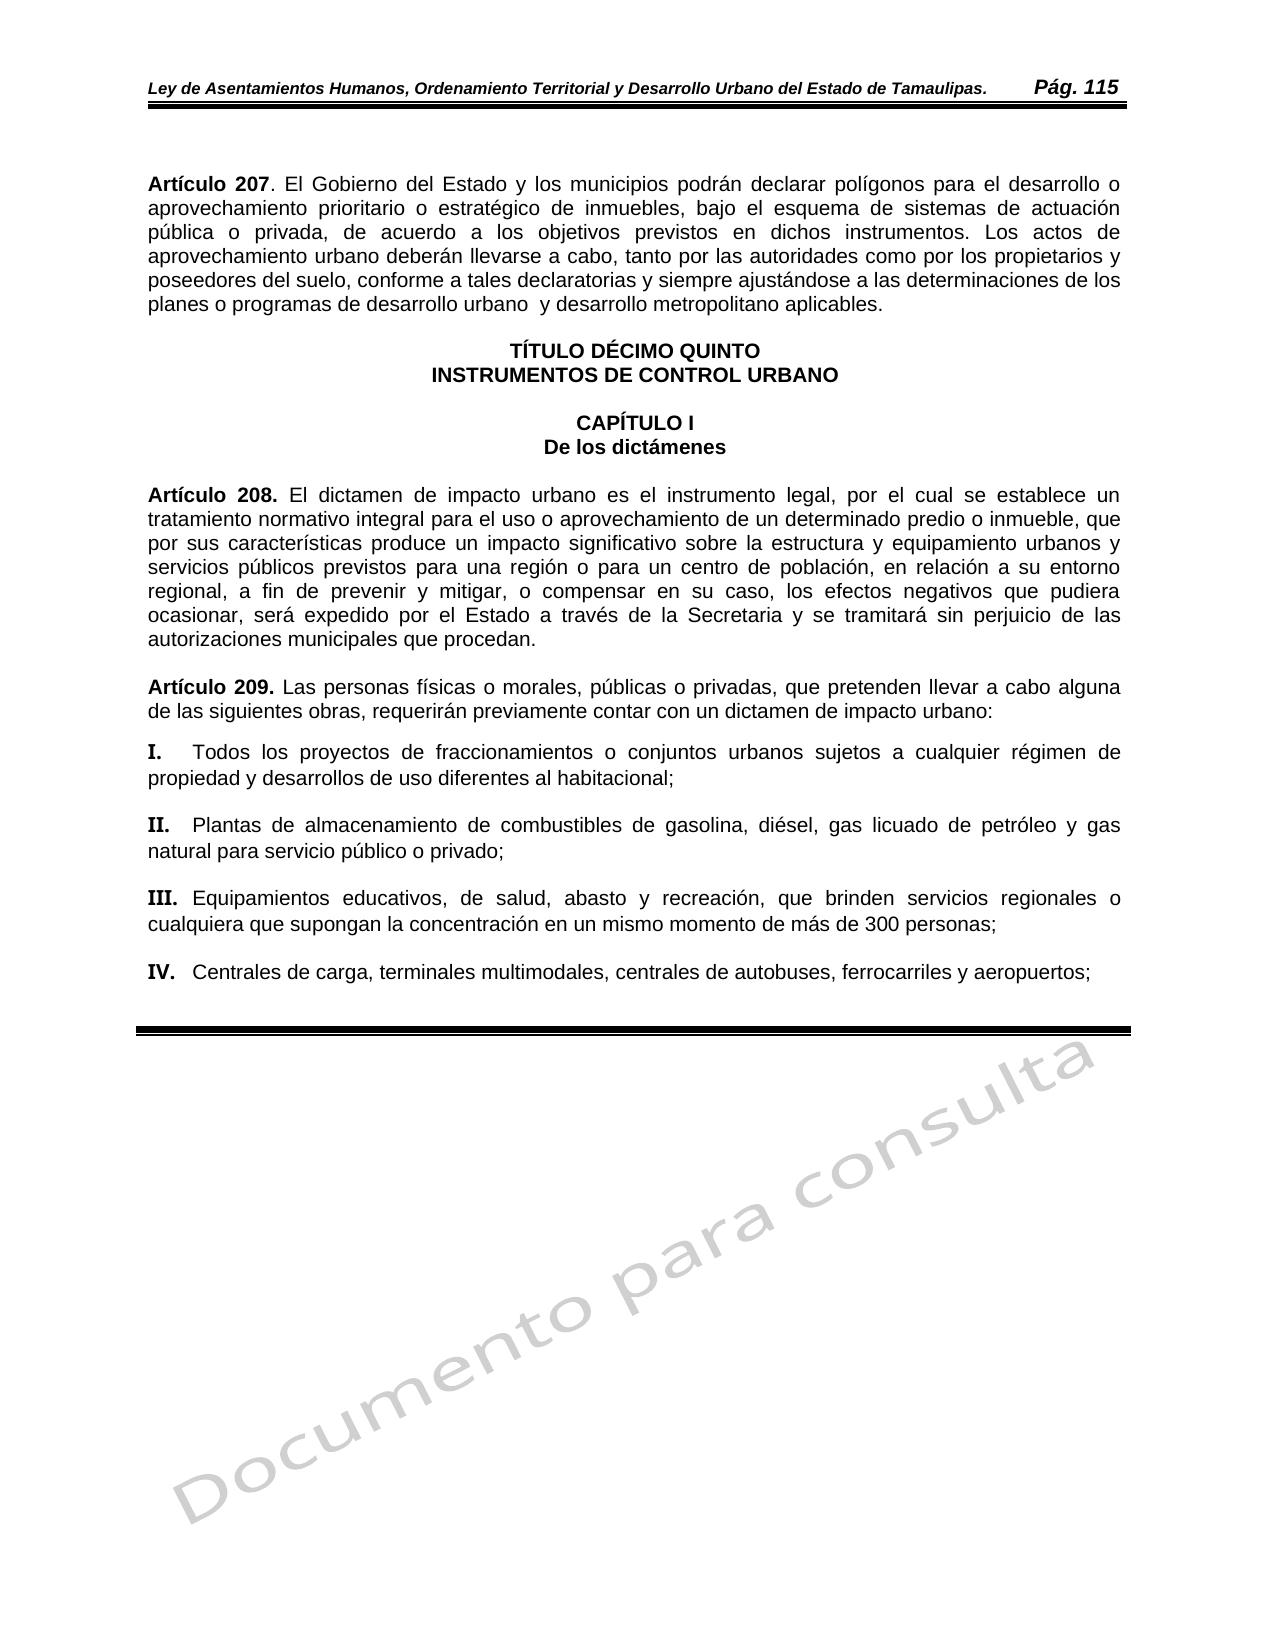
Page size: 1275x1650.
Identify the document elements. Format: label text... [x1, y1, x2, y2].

text Artículo 207. El Gobierno del Estado y los municipios podrán declarar polígonos para el desarrollo o aprovechamiento prioritario o estratégico de inmuebles, bajo el esquema de sistemas de actuación pública o privada, de acuerdo a los objetivos previstos en dichos instrumentos. Los actos de aprovechamiento urbano deberán llevarse a cabo, tanto por las autoridades como por los propietarios y poseedores del suelo, conforme a tales declaratorias y siempre ajustándose a las determinaciones de los planes o programas de desarrollo urbano y desarrollo metropolitano aplicables. [148, 172, 1122, 315]
text De los dictámenes [148, 435, 1122, 459]
text Artículo 208. El dictamen de impacto urbano es el instrumento legal, por el cual se establece un tratamiento normativo integral para el uso o aprovechamiento de un determinado predio o inmueble, que por sus características produce un impacto significativo sobre la estructura y equipamiento urbanos y servicios públicos previstos para una región o para un centro de población, en relación a su entorno regional, a fin de prevenir y mitigar, o compensar en su caso, los efectos negativos que pudiera ocasionar, será expedido por el Estado a través de la Secretaria y se tramitará sin perjuicio de las autorizaciones municipales que procedan. [148, 483, 1122, 651]
text Artículo 209. Las personas físicas o morales, públicas o privadas, que pretenden llevar a cabo alguna de las siguientes obras, requerirán previamente contar con un dictamen de impacto urbano: [148, 675, 1122, 723]
text TÍTULO DÉCIMO QUINTO [148, 339, 1122, 363]
list Plantas de almacenamiento de combustibles de gasolina, diésel, gas licuado de petróleo y gas natural para servicio público o privado; [148, 810, 1123, 863]
list Todos los proyectos de fraccionamientos o conjuntos urbanos sujetos a cualquier régimen de propiedad y desarrollos de uso diferentes al habitacional; [148, 737, 1122, 789]
text CAPÍTULO I [148, 411, 1122, 435]
list Equipamientos educativos, de salud, abasto y recreación, que brinden servicios regionales o cualquiera que supongan la concentración en un mismo momento de más de 300 personas; [148, 883, 1123, 936]
list Centrales de carga, terminales multimodales, centrales de autobuses, ferrocarriles y aeropuertos; [148, 957, 1123, 985]
text INSTRUMENTOS DE CONTROL URBANO [148, 363, 1122, 387]
